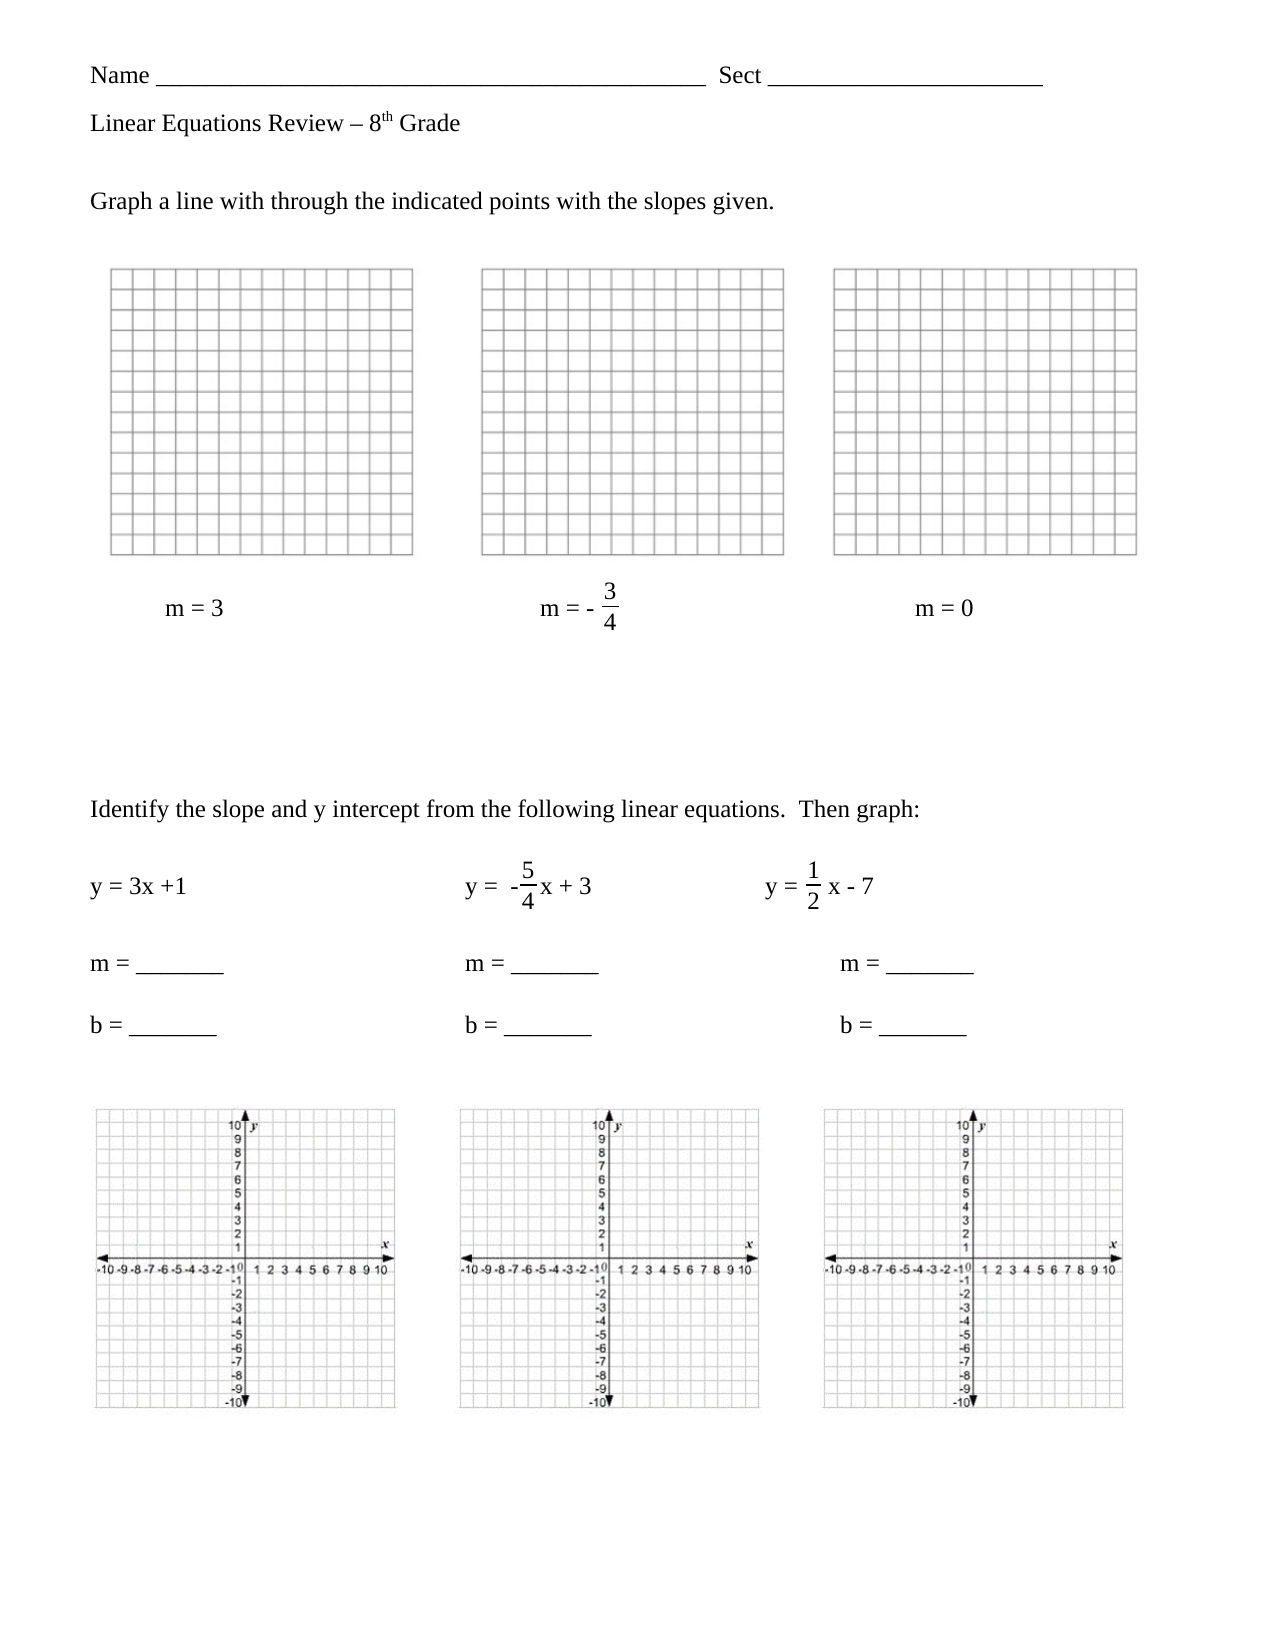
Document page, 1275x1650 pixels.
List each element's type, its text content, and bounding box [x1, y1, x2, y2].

picture [90, 248, 437, 576]
picture [461, 248, 808, 576]
text m = 3 m = - m = 0 [90, 578, 1185, 637]
text Identify the slope and y intercept from the following linear equations. Then graph: [90, 794, 1185, 823]
text m = _______ m = _______ m = _______ [90, 948, 1185, 977]
text b = _______ b = _______ b = _______ [90, 1011, 1185, 1039]
text Linear Equations Review – 8th Grade [90, 108, 1185, 136]
picture [454, 1103, 763, 1414]
text y = 3x +1 y = - x + 3 y = x - 7 [90, 856, 1185, 915]
picture [813, 248, 1161, 576]
text Name ____________________________________________ Sect ______________________ [90, 60, 1185, 89]
picture [90, 1103, 398, 1414]
text Graph a line with through the indicated points with the slopes given. [90, 186, 1185, 215]
picture [818, 1103, 1127, 1414]
